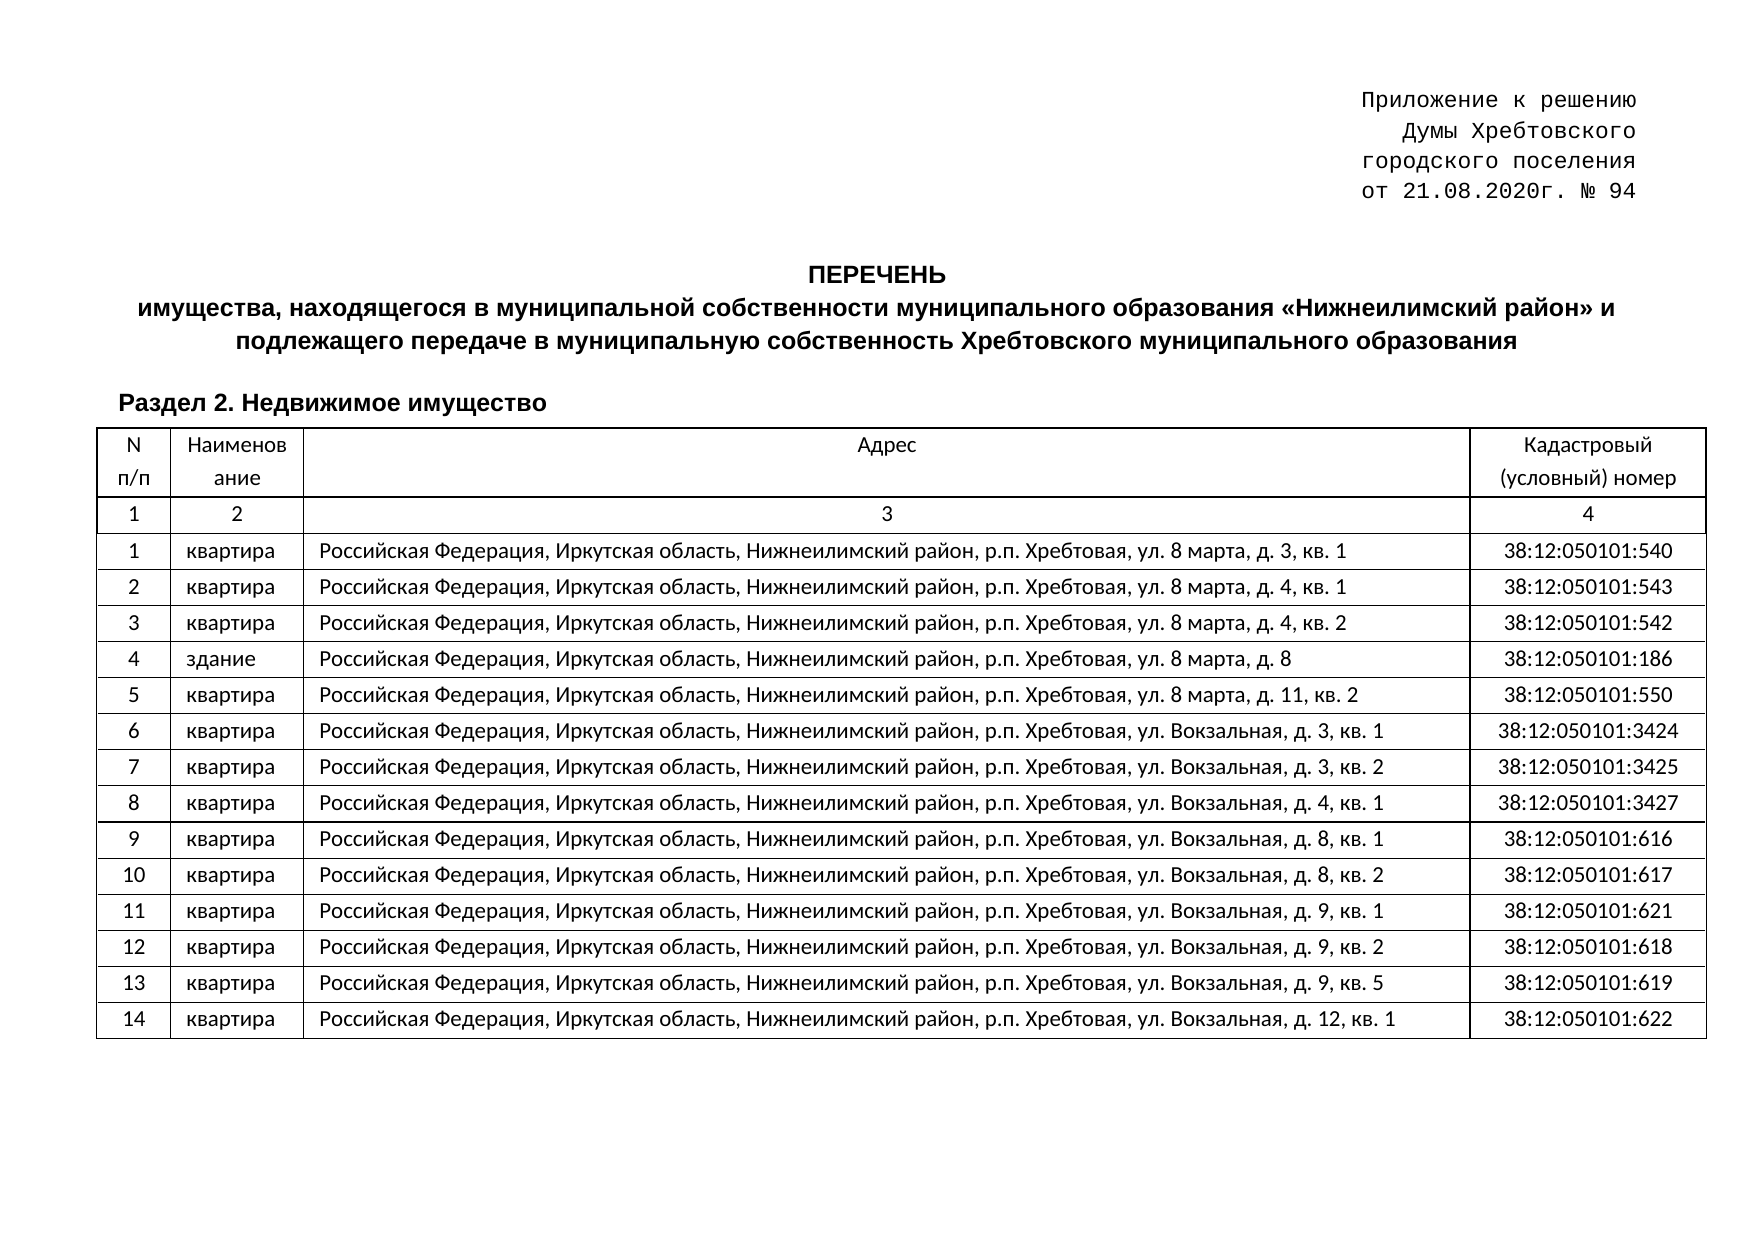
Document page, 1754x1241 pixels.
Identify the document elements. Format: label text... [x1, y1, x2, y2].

table_cell 2 [97, 570, 170, 605]
table_cell 4 [97, 642, 170, 677]
table_cell Российская Федерация, Иркутская область, Нижнеилимский район, р.п. Хребтовая, ул. Вокзальная, д. 9, кв. 2 [304, 931, 1469, 966]
table_cell 6 [97, 714, 170, 749]
table_cell 1 [97, 534, 170, 569]
table_cell квартира [171, 967, 303, 1002]
table_cell N п/п [98, 429, 170, 496]
table_cell 38:12:050101:621 [1471, 894, 1706, 929]
text Приложение к решению [118, 89, 1636, 114]
table_cell Адрес [304, 429, 1469, 496]
table_cell Российская Федерация, Иркутская область, Нижнеилимский район, р.п. Хребтовая, ул. Вокзальная, д. 9, кв. 1 [304, 895, 1469, 929]
table_cell 38:12:050101:540 [1471, 534, 1706, 569]
table_cell квартира [171, 859, 303, 893]
table_cell 13 [97, 967, 170, 1002]
table_cell 11 [97, 895, 170, 929]
table_cell Российская Федерация, Иркутская область, Нижнеилимский район, р.п. Хребтовая, ул. 8 марта, д. 4, кв. 1 [304, 570, 1469, 605]
table_cell квартира [171, 678, 303, 713]
table_cell здание [171, 642, 303, 677]
table_cell Российская Федерация, Иркутская область, Нижнеилимский район, р.п. Хребтовая, ул. Вокзальная, д. 12, кв. 1 [304, 1003, 1469, 1038]
table_cell квартира [171, 750, 303, 785]
table_cell Наименование [171, 429, 303, 496]
table_cell 7 [97, 750, 170, 785]
table_cell 38:12:050101:3425 [1471, 749, 1706, 785]
table_cell 14 [97, 1003, 170, 1038]
table_cell 38:12:050101:3424 [1471, 713, 1706, 749]
table_cell Российская Федерация, Иркутская область, Нижнеилимский район, р.п. Хребтовая, ул. Вокзальная, д. 4, кв. 1 [304, 786, 1469, 821]
table_cell 38:12:050101:619 [1471, 966, 1706, 1002]
table_cell 2 [171, 498, 303, 533]
table_cell 8 [97, 786, 170, 821]
table_cell Российская Федерация, Иркутская область, Нижнеилимский район, р.п. Хребтовая, ул. Вокзальная, д. 9, кв. 5 [304, 967, 1469, 1002]
table_cell Российская Федерация, Иркутская область, Нижнеилимский район, р.п. Хребтовая, ул. Вокзальная, д. 8, кв. 1 [304, 823, 1469, 857]
table_cell Российская Федерация, Иркутская область, Нижнеилимский район, р.п. Хребтовая, ул. Вокзальная, д. 8, кв. 2 [304, 859, 1469, 893]
table_cell 4 [1471, 498, 1705, 533]
table_cell 1 [98, 498, 170, 533]
table_cell 12 [97, 931, 170, 966]
text Думы Хребтовского [634, 120, 1636, 146]
table_cell 38:12:050101:186 [1471, 641, 1706, 677]
table_cell 38:12:050101:617 [1471, 858, 1706, 893]
text от 21.08.2020г. № 94 [634, 179, 1636, 205]
table_cell 38:12:050101:616 [1471, 821, 1706, 857]
table_cell 38:12:050101:618 [1471, 930, 1706, 966]
table_header [304, 421, 1470, 427]
table_cell 9 [97, 822, 170, 857]
text ПЕРЕЧЕНЬ имущества, находящегося в муниципальной собственности муниципального образования «Нижнеилимский район» и подлежащего передаче в муниципальную собственность Хребтовского муниципального образования [118, 260, 1636, 355]
table_cell квартира [171, 570, 303, 605]
table_header [1470, 421, 1706, 427]
table_cell 38:12:050101:550 [1471, 677, 1706, 713]
table_cell квартира [171, 534, 303, 569]
table_header [97, 421, 171, 427]
table_cell Российская Федерация, Иркутская область, Нижнеилимский район, р.п. Хребтовая, ул. 8 марта, д. 11, кв. 2 [304, 678, 1469, 713]
table_cell квартира [171, 823, 303, 857]
table_cell квартира [171, 931, 303, 966]
table_cell Российская Федерация, Иркутская область, Нижнеилимский район, р.п. Хребтовая, ул. 8 марта, д. 4, кв. 2 [304, 606, 1469, 641]
table_cell квартира [171, 786, 303, 821]
table_cell Российская Федерация, Иркутская область, Нижнеилимский район, р.п. Хребтовая, ул. Вокзальная, д. 3, кв. 1 [304, 714, 1469, 749]
table_cell квартира [171, 714, 303, 749]
table_header [171, 421, 303, 427]
table_cell 38:12:050101:542 [1471, 605, 1706, 641]
table_cell 38:12:050101:543 [1471, 569, 1706, 605]
table_cell Кадастровый (условный) номер [1471, 429, 1705, 496]
table_cell 3 [304, 498, 1469, 533]
table_cell квартира [171, 895, 303, 929]
table_cell 10 [97, 859, 170, 893]
table_cell Российская Федерация, Иркутская область, Нижнеилимский район, р.п. Хребтовая, ул. 8 марта, д. 3, кв. 1 [304, 534, 1469, 569]
table_cell 3 [97, 606, 170, 641]
table_cell Российская Федерация, Иркутская область, Нижнеилимский район, р.п. Хребтовая, ул. Вокзальная, д. 3, кв. 2 [304, 750, 1469, 785]
text Раздел 2. Недвижимое имущество [118, 388, 1636, 417]
table_cell 38:12:050101:3427 [1471, 785, 1706, 821]
table_cell Российская Федерация, Иркутская область, Нижнеилимский район, р.п. Хребтовая, ул. 8 марта, д. 8 [304, 642, 1469, 677]
text городского поселения [708, 150, 1636, 176]
table_cell 5 [97, 678, 170, 713]
table_cell квартира [171, 606, 303, 641]
table_cell квартира [171, 1003, 303, 1038]
table_cell 38:12:050101:622 [1471, 1002, 1706, 1038]
